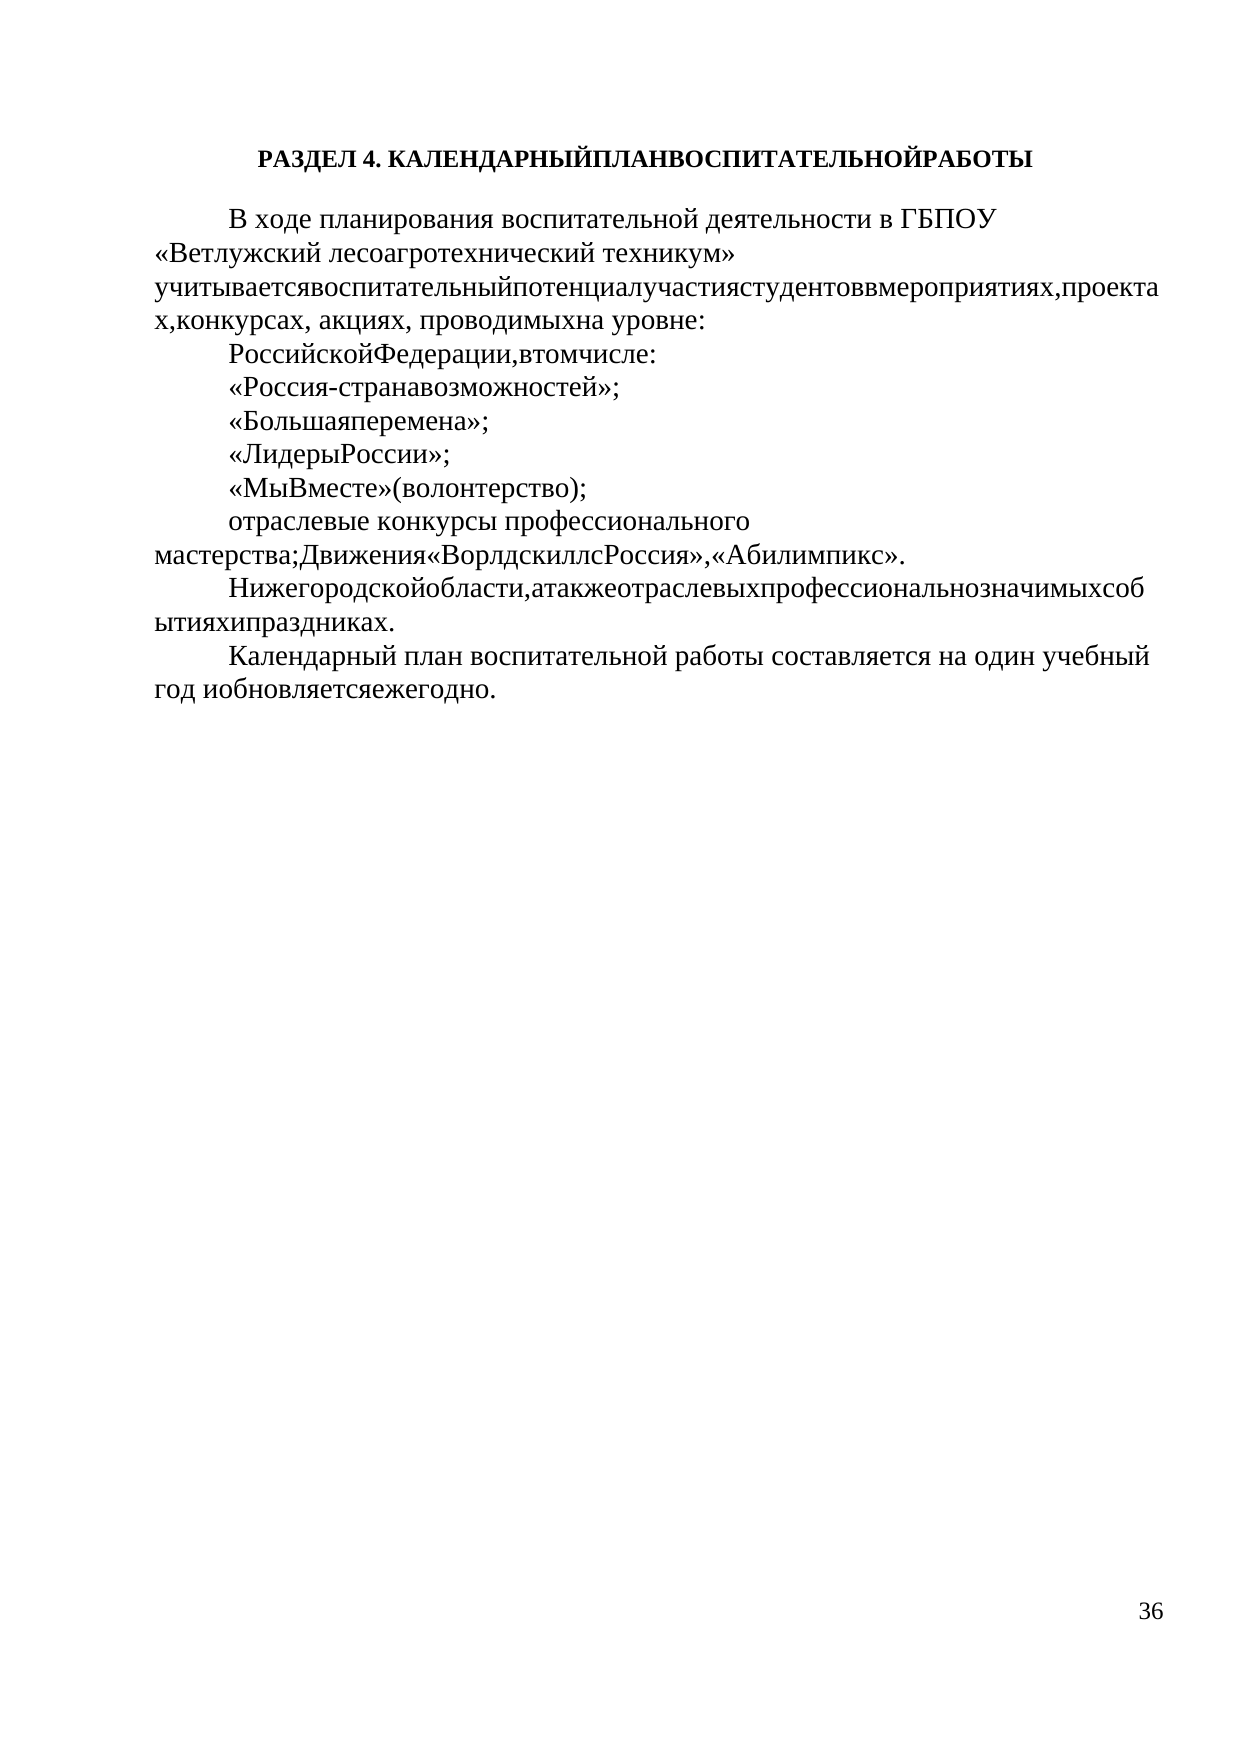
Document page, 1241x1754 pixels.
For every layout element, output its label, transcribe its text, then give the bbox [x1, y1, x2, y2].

subtitle РАЗДЕЛ 4. КАЛЕНДАРНЫЙПЛАНВОСПИТАТЕЛЬНОЙРАБОТЫ [257, 144, 1163, 173]
text Календарный план воспитательной работы составляется на один учебный год иобновляетсяежегодно. [154, 638, 1163, 705]
text В ходе планирования воспитательной деятельности в ГБПОУ «Ветлужский лесоагротехнический техникум» учитываетсявоспитательныйпотенциалучастиястудентоввмероприятиях,проектах,конкурсах, акциях, проводимыхна уровне: [154, 202, 1163, 336]
text Нижегородскойобласти,атакжеотраслевыхпрофессиональнозначимыхсобытияхипраздниках. [154, 571, 1163, 638]
text «МыВместе»(волонтерство); [154, 470, 1163, 503]
text «Большаяперемена»; [154, 403, 1163, 436]
text «ЛидерыРоссии»; [154, 436, 1163, 470]
text «Россия-странавозможностей»; [154, 369, 1163, 403]
text РоссийскойФедерации,втомчисле: [154, 336, 1163, 369]
text отраслевые конкурсы профессионального мастерства;Движения«ВорлдскиллсРоссия»,«Абилимпикс». [154, 503, 1163, 571]
